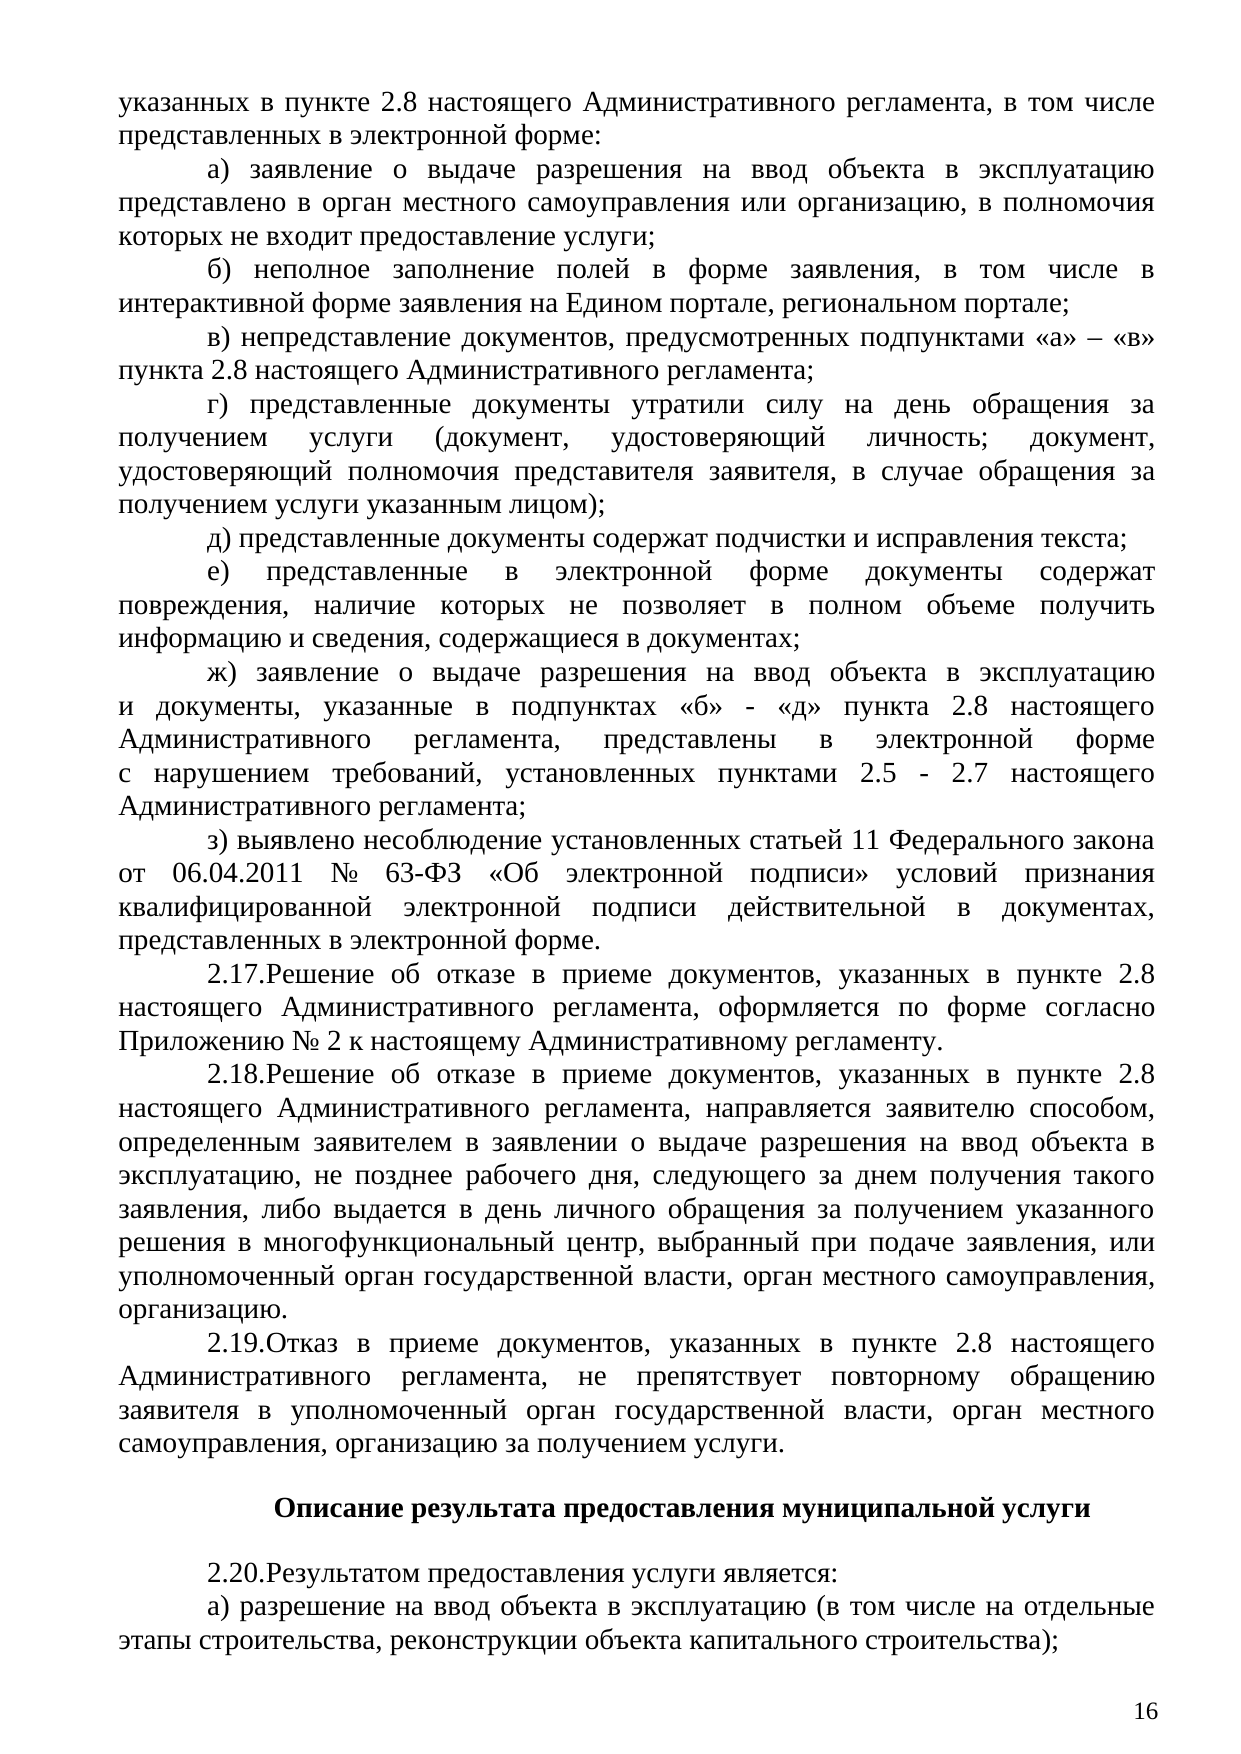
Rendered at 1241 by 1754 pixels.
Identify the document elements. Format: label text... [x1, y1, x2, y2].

text а) разрешение на ввод объекта в эксплуатацию (в том числе на отдельные этапы строительства, реконструкции объекта капитального строительства); [118, 1589, 1156, 1656]
list Отказ в приеме документов, указанных в пункте 2.8 настоящего Административного регламента, не препятствует повторному обращению заявителя в уполномоченный орган государственной власти, орган местного самоуправления, организацию за получением услуги. [118, 1326, 1156, 1460]
text з) выявлено несоблюдение установленных статьей 11 Федерального закона от 06.04.2011 № 63-ФЗ «Об электронной подписи» условий признания квалифицированной электронной подписи действительной в документах, представленных в электронной форме. [118, 822, 1156, 957]
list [118, 84, 1156, 152]
text ж) заявление о выдаче разрешения на ввод объекта в эксплуатацию и документы, указанные в подпунктах «б» - «д» пункта 2.8 настоящего Административного регламента, представлены в электронной форме с нарушением требований, установленных пунктами 2.5 - 2.7 настоящего Административного регламента; [118, 655, 1156, 822]
list Решение об отказе в приеме документов, указанных в пункте 2.8 настоящего Административного регламента, оформляется по форме согласно Приложению № 2 к настоящему Административному регламенту. [118, 957, 1156, 1057]
text е) представленные в электронной форме документы содержат повреждения, наличие которых не позволяет в полном объеме получить информацию и сведения, содержащиеся в документах; [118, 554, 1156, 655]
text Описание результата предоставления муниципальной услуги [118, 1491, 1158, 1524]
list Результатом предоставления услуги является: [118, 1555, 1158, 1589]
text в) непредставление документов, предусмотренных подпунктами «а» – «в» пункта 2.8 настоящего Административного регламента; [118, 319, 1156, 386]
text д) представленные документы содержат подчистки и исправления текста; [118, 521, 1158, 554]
list Решение об отказе в приеме документов, указанных в пункте 2.8 настоящего Административного регламента, направляется заявителю способом, определенным заявителем в заявлении о выдаче разрешения на ввод объекта в эксплуатацию, не позднее рабочего дня, следующего за днем получения такого заявления, либо выдается в день личного обращения за получением указанного решения в многофункциональный центр, выбранный при подаче заявления, или уполномоченный орган государственной власти, орган местного самоуправления, организацию. [118, 1057, 1156, 1326]
text а) заявление о выдаче разрешения на ввод объекта в эксплуатацию представлено в орган местного самоуправления или организацию, в полномочия которых не входит предоставление услуги; [118, 152, 1156, 252]
text г) представленные документы утратили силу на день обращения за получением услуги (документ, удостоверяющий личность; документ, удостоверяющий полномочия представителя заявителя, в случае обращения за получением услуги указанным лицом); [118, 386, 1156, 521]
text б) неполное заполнение полей в форме заявления, в том числе в интерактивной форме заявления на Едином портале, региональном портале; [118, 252, 1156, 319]
